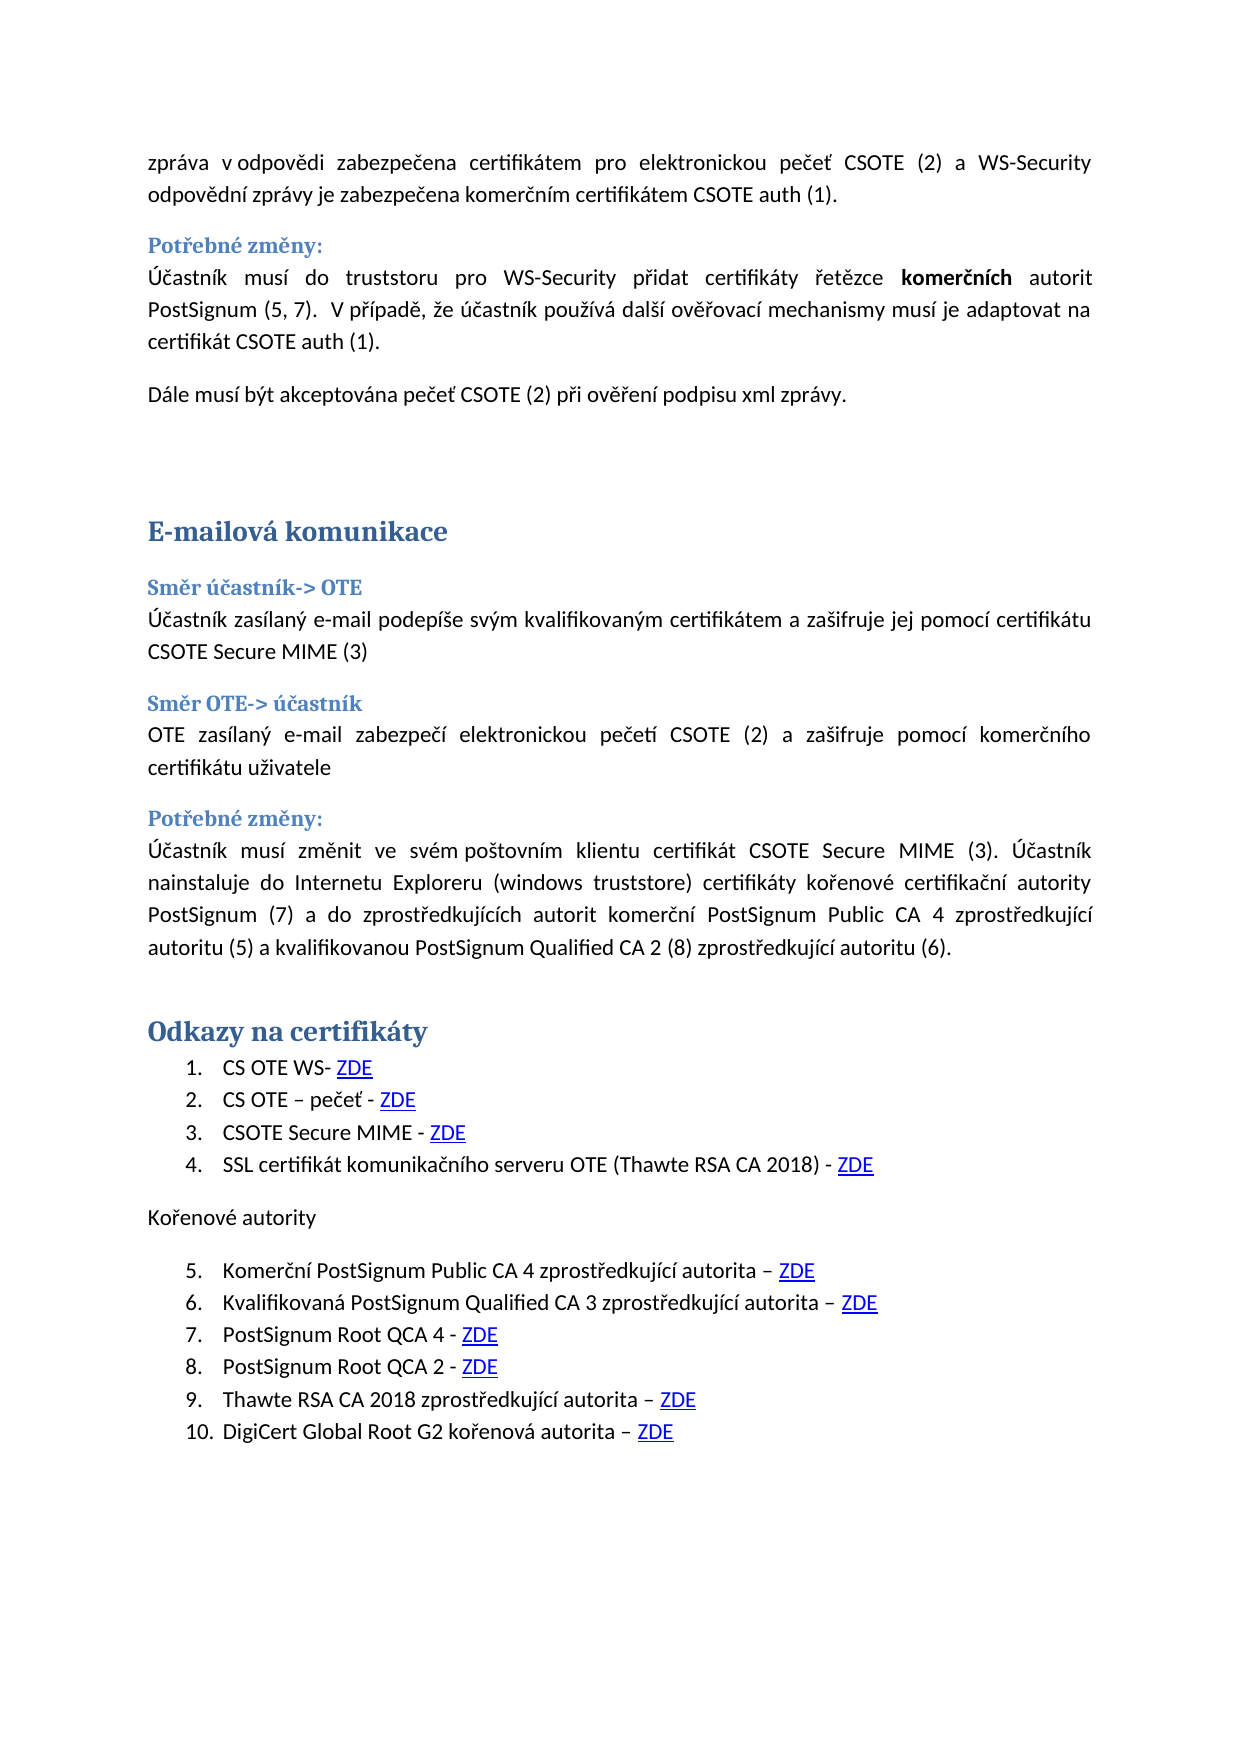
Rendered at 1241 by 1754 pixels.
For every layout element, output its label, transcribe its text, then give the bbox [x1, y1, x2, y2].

list SSL certifikát komunikačního serveru OTE (Thawte RSA CA 2018) - ZDE [185, 1150, 1093, 1178]
text Dále musí být akceptována pečeť CSOTE (2) při ověření podpisu xml zprávy. [148, 380, 1093, 408]
subtitle Směr účastník-> OTE [148, 575, 1093, 601]
text OTE zasílaný e-mail zabezpečí elektronickou pečetí CSOTE (2) a zašifruje pomocí komerčního certifikátu uživatele [148, 721, 1093, 781]
list DigiCert Global Root G2 kořenová autorita – ZDE [185, 1417, 1093, 1445]
subtitle E-mailová komunikace [148, 516, 1093, 549]
subtitle Potřebné změny: [148, 806, 1093, 832]
subtitle Potřebné změny: [148, 233, 1093, 259]
text Účastník zasílaný e-mail podepíše svým kvalifikovaným certifikátem a zašifruje jej pomocí certifikátu CSOTE Secure MIME (3) [148, 605, 1093, 665]
text Účastník musí změnit ve svém poštovním klientu certifikát CSOTE Secure MIME (3). Účastník nainstaluje do Internetu Exploreru (windows truststore) certifikáty kořenové certifikační autority PostSignum (7) a do zprostředkujících autorit komerční PostSignum Public CA 4 zprostředkující autoritu (5) a kvalifikovanou PostSignum Qualified CA 2 (8) zprostředkující autoritu (6). [148, 836, 1093, 961]
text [148, 148, 1093, 208]
list CSOTE Secure MIME - ZDE [185, 1118, 1093, 1146]
list PostSignum Root QCA 2 - ZDE [185, 1352, 1093, 1381]
list Kvalifikovaná PostSignum Qualified CA 3 zprostředkující autorita – ZDE [185, 1288, 1093, 1316]
subtitle Směr OTE-> účastník [148, 690, 1093, 717]
list CS OTE – pečeť - ZDE [185, 1086, 1093, 1113]
text Kořenové autority [148, 1203, 1093, 1231]
list PostSignum Root QCA 4 - ZDE [185, 1320, 1093, 1348]
subtitle Odkazy na certifikáty [148, 1015, 1093, 1048]
text Účastník musí do truststoru pro WS-Security přidat certifikáty řetězce komerčních autorit PostSignum (5, 7). V případě, že účastník používá další ověřovací mechanismy musí je adaptovat na certifikát CSOTE auth (1). [148, 263, 1093, 355]
list Thawte RSA CA 2018 zprostředkující autorita – ZDE [185, 1385, 1093, 1413]
list Komerční PostSignum Public CA 4 zprostředkující autorita – ZDE [185, 1256, 1093, 1284]
list CS OTE WS- ZDE [185, 1053, 1093, 1081]
